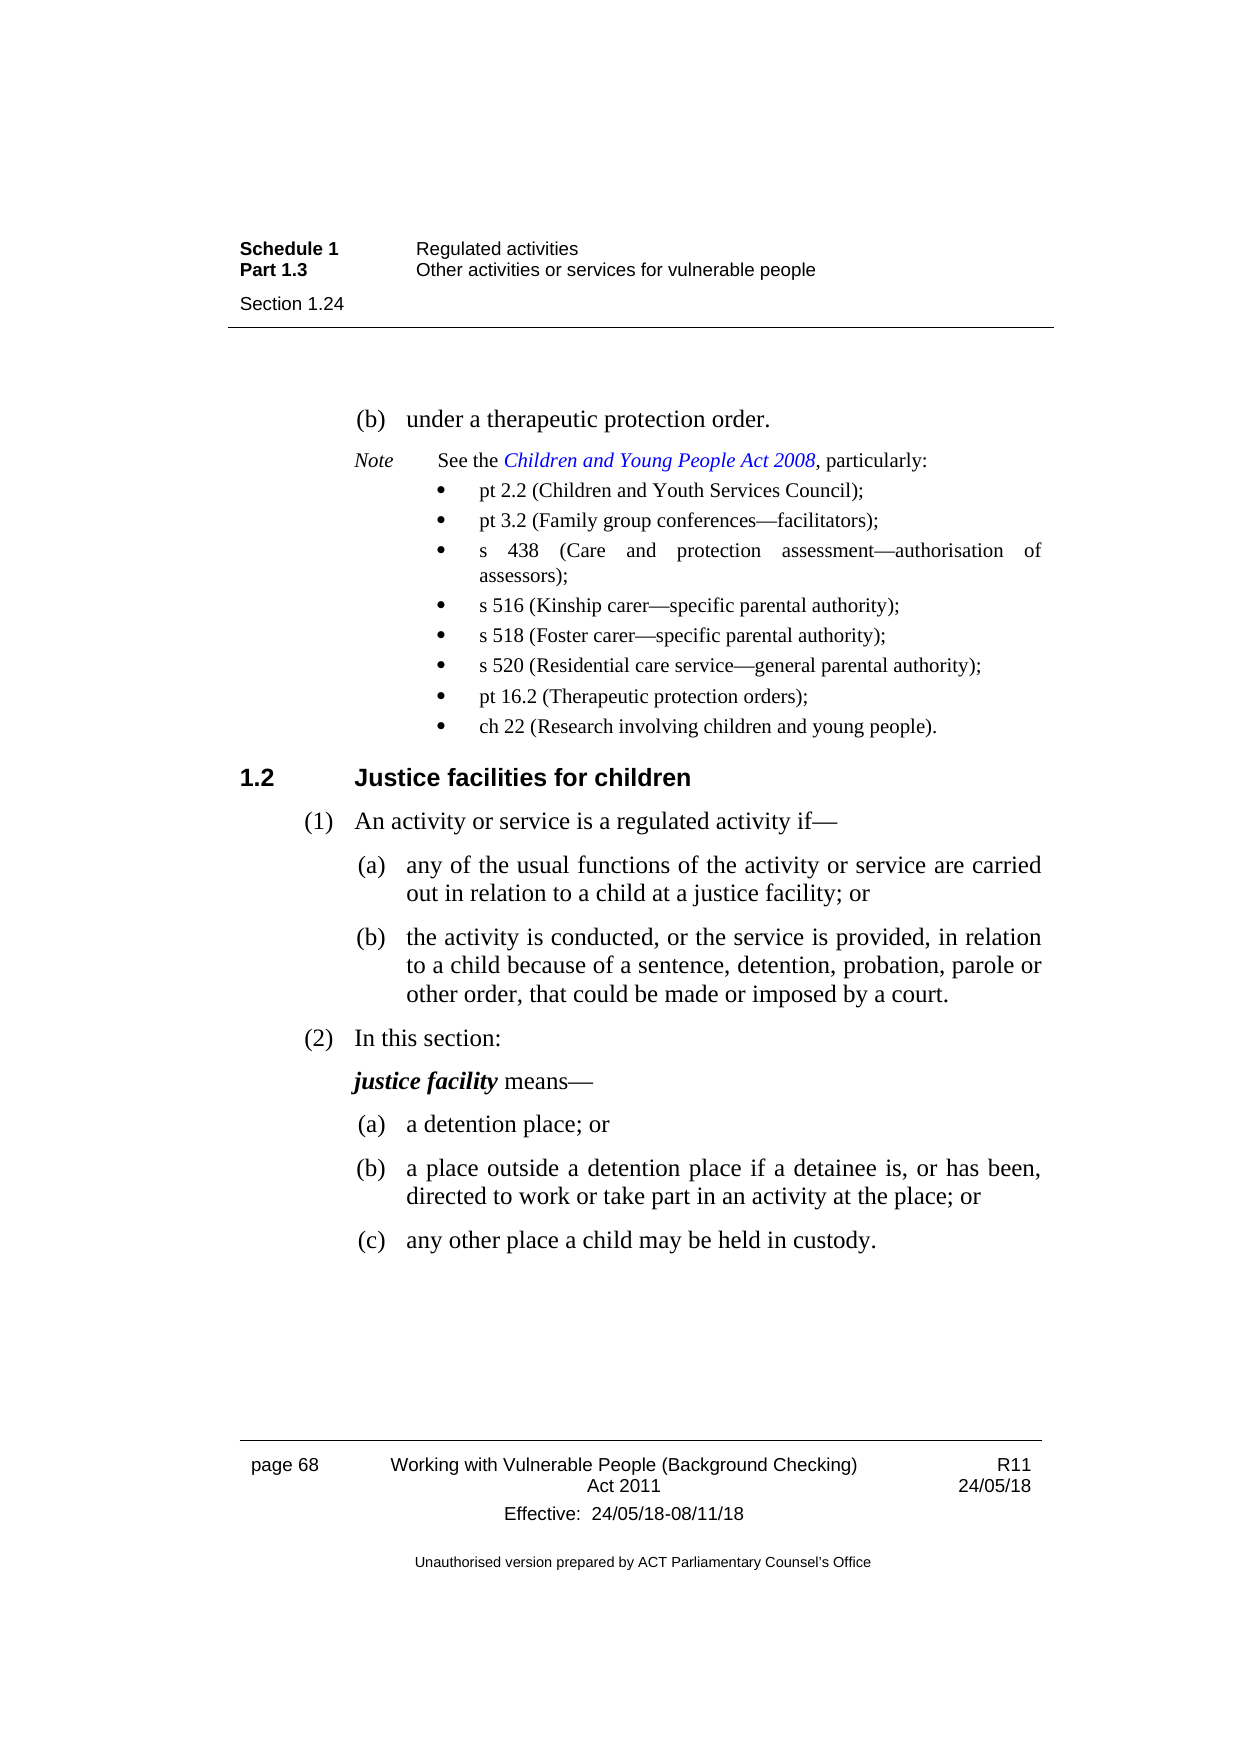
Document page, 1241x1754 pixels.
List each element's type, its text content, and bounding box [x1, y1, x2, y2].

text (c) any other place a child may be held in custody. [239, 1225, 1042, 1253]
text justice facility means— [354, 1066, 1042, 1095]
text  s 516 (Kinship carer—specific parental authority); [437, 593, 1042, 617]
text Note See the Children and Young People Act 2008, particularly: [354, 447, 1042, 472]
text (b) a place outside a detention place if a detainee is, or has been, directed to work or take part in an activity at the place; or [239, 1153, 1042, 1210]
text (1) An activity or service is a regulated activity if— [239, 806, 1042, 835]
text  pt 16.2 (Therapeutic protection orders); [437, 684, 1042, 708]
text  s 518 (Foster carer—specific parental authority); [437, 623, 1042, 647]
subtitle 1.2 Justice facilities for children [239, 763, 1042, 792]
text  pt 2.2 (Children and Youth Services Council); [437, 478, 1042, 502]
text (b) under a therapeutic protection order. [239, 404, 1042, 433]
text  s 438 (Care and protection assessment—authorisation of assessors); [437, 538, 1042, 587]
text (a) any of the usual functions of the activity or service are carried out in relation to a child at a justice facility; or [239, 850, 1042, 907]
text  ch 22 (Research involving children and young people). [437, 714, 1042, 738]
text  s 520 (Residential care service—general parental authority); [437, 653, 1042, 677]
text (a) a detention place; or [239, 1109, 1042, 1138]
text (2) In this section: [239, 1023, 1042, 1051]
text (b) the activity is conducted, or the service is provided, in relation to a child because of a sentence, detention, probation, parole or other order, that could be made or imposed by a court. [239, 922, 1042, 1008]
text  pt 3.2 (Family group conferences—facilitators); [437, 508, 1042, 532]
